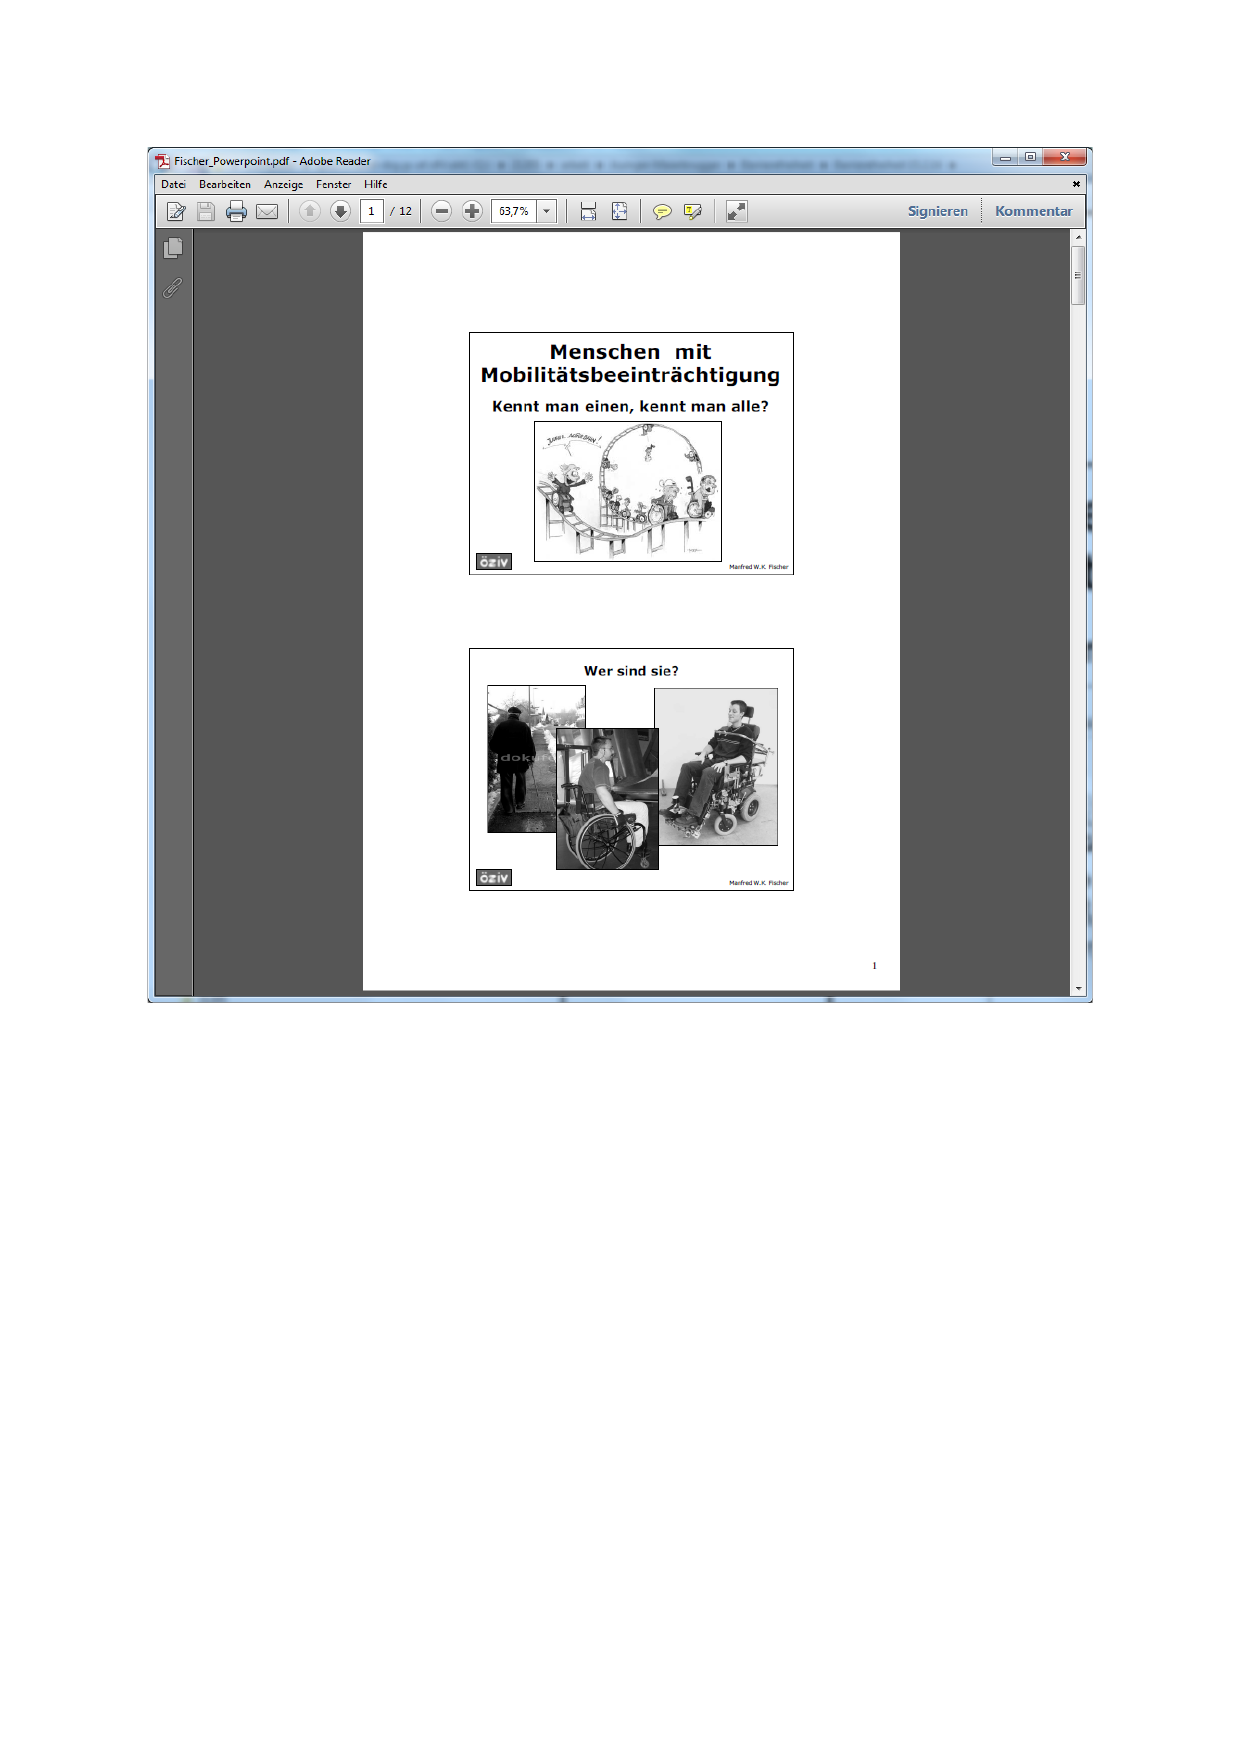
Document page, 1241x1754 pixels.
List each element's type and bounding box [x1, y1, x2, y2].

picture [147, 147, 1093, 1003]
